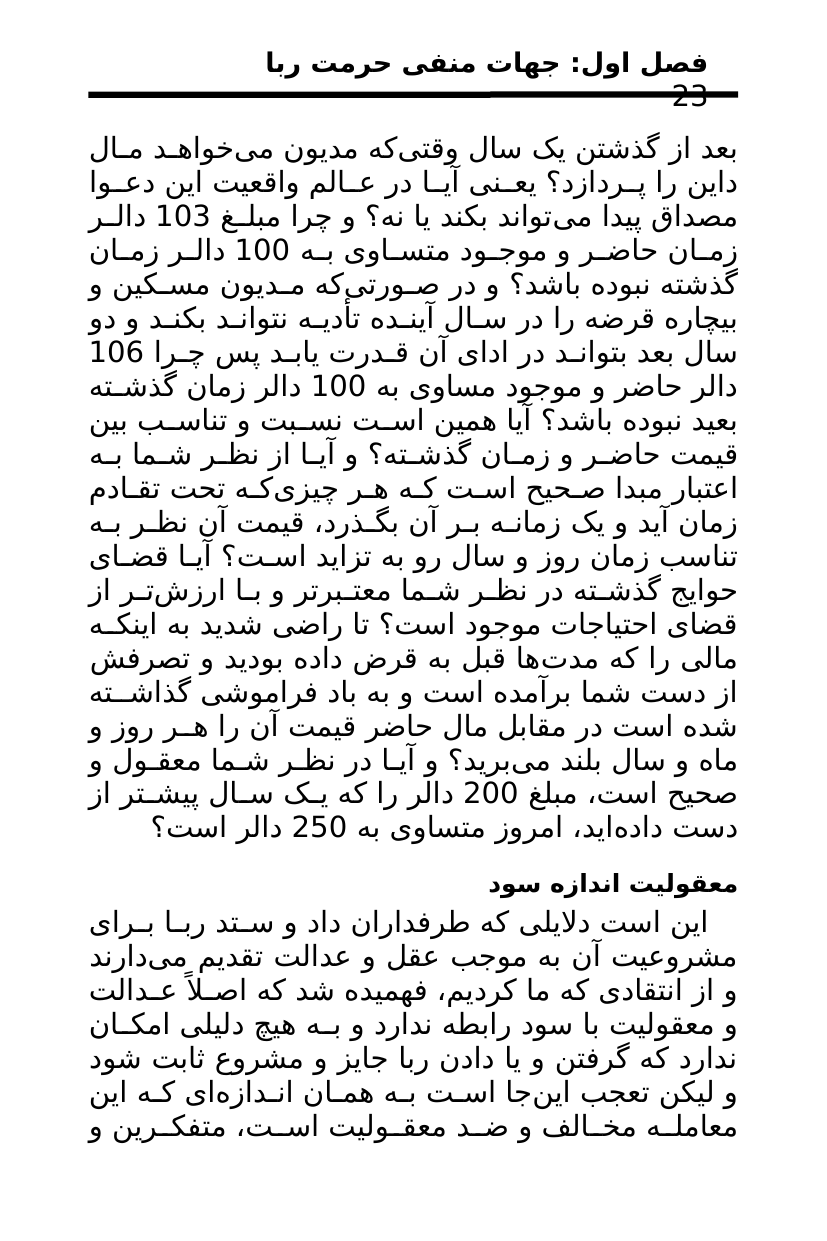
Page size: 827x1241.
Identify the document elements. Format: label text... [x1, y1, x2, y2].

text معقولیت اندازه سود [89, 870, 738, 899]
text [89, 132, 738, 845]
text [89, 905, 738, 1143]
